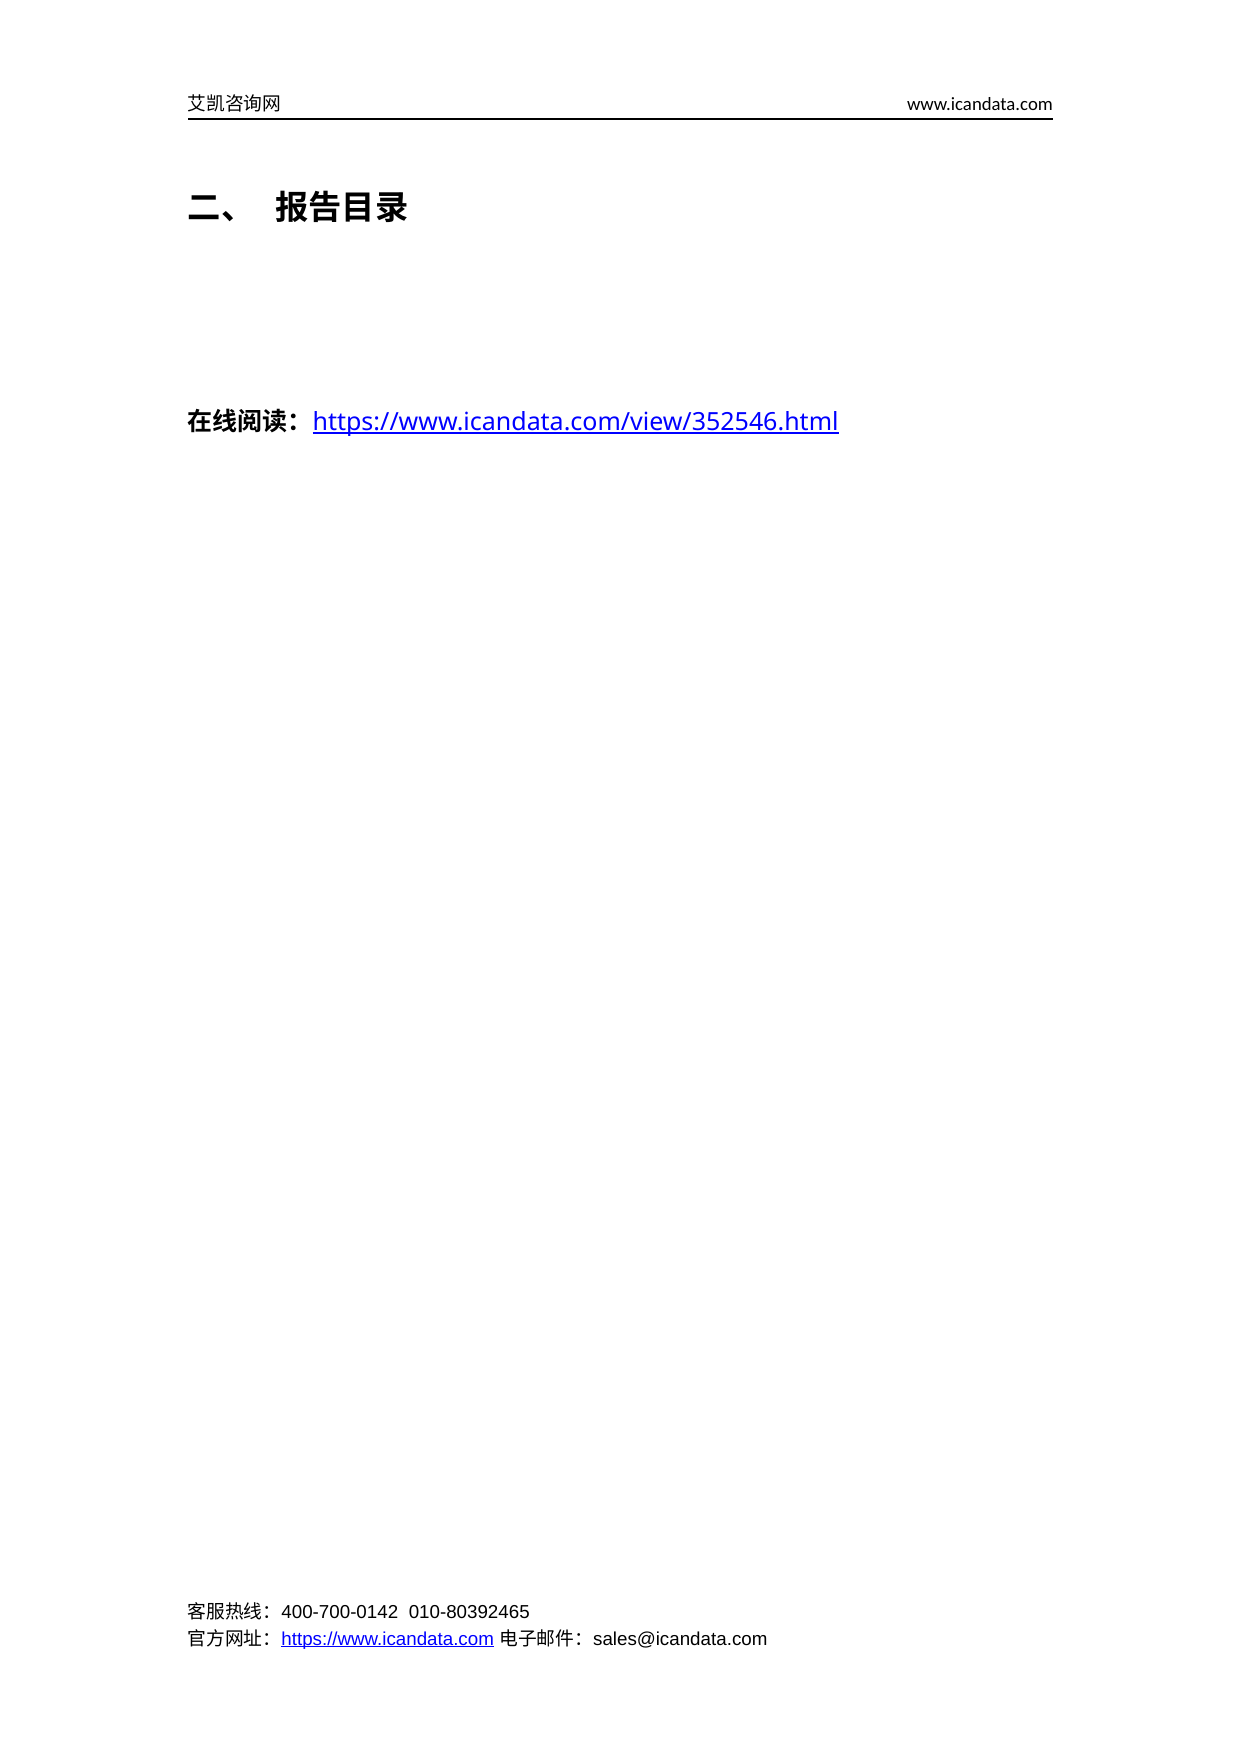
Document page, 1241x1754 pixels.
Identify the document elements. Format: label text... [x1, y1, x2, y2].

subtitle 报告目录 [187, 172, 1053, 237]
text 在线阅读：https://www.icandata.com/view/352546.html [187, 387, 1053, 452]
